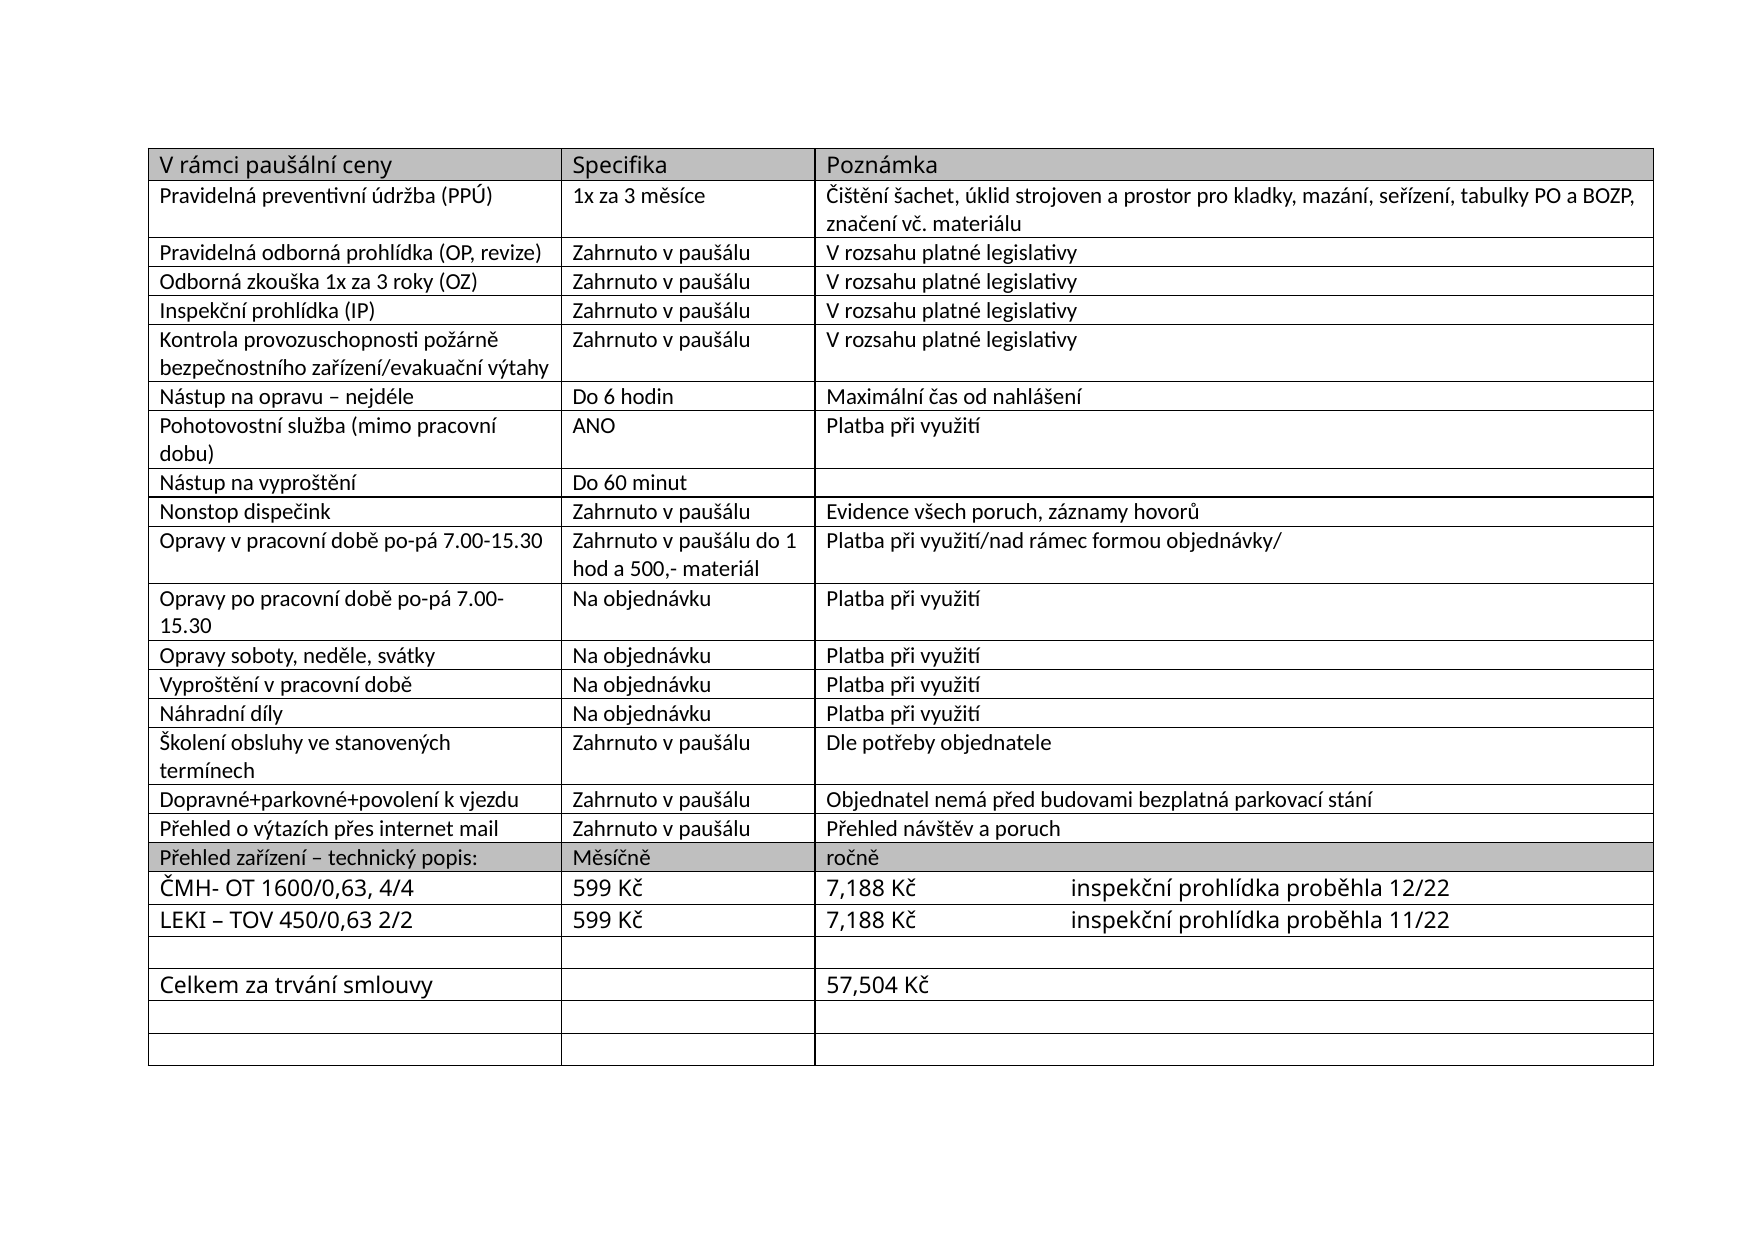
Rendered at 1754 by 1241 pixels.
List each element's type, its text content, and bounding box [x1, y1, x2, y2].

table_cell Přehled o výtazích přes internet mail [149, 814, 561, 842]
table_cell [562, 937, 814, 968]
table_cell ANO [562, 411, 814, 467]
table_cell V rozsahu platné legislativy [816, 296, 1653, 324]
table_cell Zahrnuto v paušálu [562, 238, 814, 266]
table_cell [562, 1034, 814, 1065]
table_cell ČMH- OT 1600/0,63, 4/4 [149, 872, 561, 903]
table_cell Zahrnuto v paušálu [562, 498, 814, 526]
table_cell ročně [816, 843, 1653, 871]
table_cell 7,188 Kč inspekční prohlídka proběhla 12/22 [816, 872, 1653, 903]
table_cell Měsíčně [562, 843, 814, 871]
table_cell [149, 937, 561, 968]
table_cell Celkem za trvání smlouvy [149, 969, 561, 1000]
table_cell Zahrnuto v paušálu [562, 728, 814, 784]
table_cell Inspekční prohlídka (IP) [149, 296, 561, 324]
table_cell [816, 937, 1653, 968]
table_cell Dopravné+parkovné+povolení k vjezdu [149, 785, 561, 813]
table_cell 1x za 3 měsíce [562, 181, 814, 237]
table_cell Na objednávku [562, 699, 814, 727]
table_header V rámci paušální ceny [149, 149, 561, 180]
table_cell Do 60 minut [562, 469, 814, 496]
table_cell Na objednávku [562, 641, 814, 669]
table_cell Opravy po pracovní době po-pá 7.00-15.30 [149, 584, 561, 640]
table_cell Platba při využití [816, 699, 1653, 727]
table_cell Nástup na opravu – nejdéle [149, 382, 561, 410]
table_cell 7,188 Kč inspekční prohlídka proběhla 11/22 [816, 905, 1653, 936]
table_cell [816, 469, 1653, 496]
table_cell Zahrnuto v paušálu [562, 325, 814, 381]
table_cell Zahrnuto v paušálu [562, 267, 814, 295]
table_cell Zahrnuto v paušálu [562, 814, 814, 842]
table_cell V rozsahu platné legislativy [816, 325, 1653, 381]
table_cell [149, 1034, 561, 1065]
table_cell Zahrnuto v paušálu do 1 hod a 500,- materiál [562, 527, 814, 583]
table_cell LEKI – TOV 450/0,63 2/2 [149, 905, 561, 936]
table_cell [562, 969, 814, 1000]
table_cell [816, 1034, 1653, 1065]
table_cell Dle potřeby objednatele [816, 728, 1653, 784]
table_cell 599 Kč [562, 872, 814, 903]
table_cell Vyproštění v pracovní době [149, 670, 561, 698]
table_cell Zahrnuto v paušálu [562, 785, 814, 813]
table_cell Platba při využití [816, 641, 1653, 669]
table_cell Zahrnuto v paušálu [562, 296, 814, 324]
table_cell Na objednávku [562, 584, 814, 640]
table_cell Objednatel nemá před budovami bezplatná parkovací stání [816, 785, 1653, 813]
table_cell Platba při využití [816, 670, 1653, 698]
table_cell Na objednávku [562, 670, 814, 698]
table_header Poznámka [816, 149, 1653, 180]
table_cell [562, 1001, 814, 1033]
table_cell Pohotovostní služba (mimo pracovní dobu) [149, 411, 561, 467]
table_cell Do 6 hodin [562, 382, 814, 410]
table_header Specifika [562, 149, 814, 180]
table_cell Pravidelná odborná prohlídka (OP, revize) [149, 238, 561, 266]
table_cell Platba při využití [816, 584, 1653, 640]
table_cell Náhradní díly [149, 699, 561, 727]
table_cell Platba při využití/nad rámec formou objednávky/ [816, 527, 1653, 583]
table_cell Kontrola provozuschopnosti požárně bezpečnostního zařízení/evakuační výtahy [149, 325, 561, 381]
table_cell [816, 1001, 1653, 1033]
table_cell Školení obsluhy ve stanovených termínech [149, 728, 561, 784]
table_cell V rozsahu platné legislativy [816, 238, 1653, 266]
table_cell Nonstop dispečink [149, 498, 561, 526]
table_cell 599 Kč [562, 905, 814, 936]
table_cell Platba při využití [816, 411, 1653, 467]
table_cell Pravidelná preventivní údržba (PPÚ) [149, 181, 561, 237]
table_cell Maximální čas od nahlášení [816, 382, 1653, 410]
table_cell Nástup na vyproštění [149, 469, 561, 496]
table_cell [149, 1001, 561, 1033]
table_cell Přehled zařízení – technický popis: [149, 843, 561, 871]
table_cell Evidence všech poruch, záznamy hovorů [816, 498, 1653, 526]
table_cell Opravy v pracovní době po-pá 7.00-15.30 [149, 527, 561, 583]
table_cell Opravy soboty, neděle, svátky [149, 641, 561, 669]
table_cell 57,504 Kč [816, 969, 1653, 1000]
table_cell Přehled návštěv a poruch [816, 814, 1653, 842]
table_cell Čištění šachet, úklid strojoven a prostor pro kladky, mazání, seřízení, tabulky PO a BOZP, značení vč. materiálu [816, 181, 1653, 237]
table_cell V rozsahu platné legislativy [816, 267, 1653, 295]
table_cell Odborná zkouška 1x za 3 roky (OZ) [149, 267, 561, 295]
